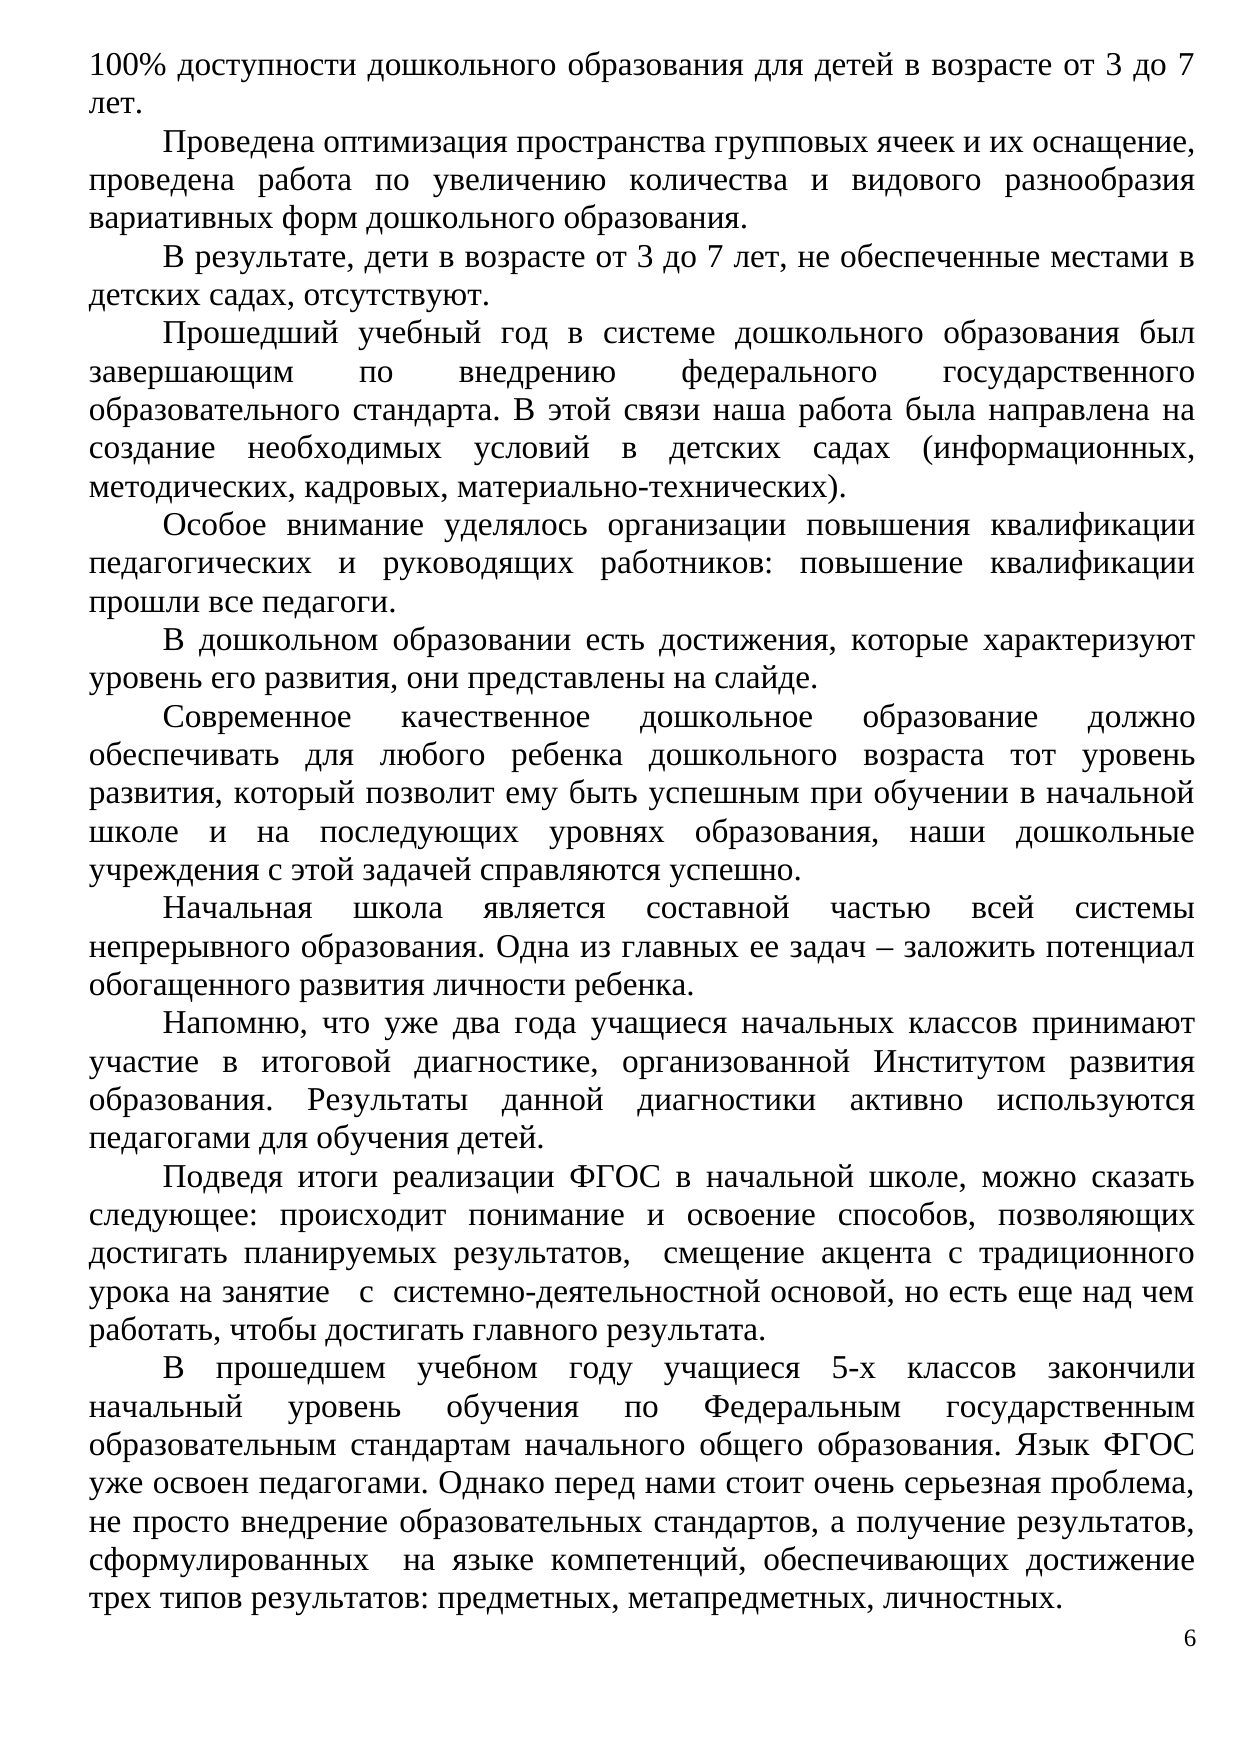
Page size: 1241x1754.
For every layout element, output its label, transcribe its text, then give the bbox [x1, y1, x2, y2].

text Особое внимание уделялось организации повышения квалификации педагогических и руководящих работников: повышение квалификации прошли все педагоги. [89, 504, 1196, 619]
text Напомню, что уже два года учащиеся начальных классов принимают участие в итоговой диагностике, организованной Институтом развития образования. Результаты данной диагностики активно используются педагогами для обучения детей. [89, 1003, 1196, 1156]
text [89, 44, 1196, 121]
text Начальная школа является составной частью всей системы непрерывного образования. Одна из главных ее задач – заложить потенциал обогащенного развития личности ребенка. [89, 888, 1196, 1003]
text В результате, дети в возрасте от 3 до 7 лет, не обеспеченные местами в детских садах, отсутствуют. [89, 236, 1196, 313]
text В прошедшем учебном году учащиеся 5-х классов закончили начальный уровень обучения по Федеральным государственным образовательным стандартам начального общего образования. Язык ФГОС уже освоен педагогами. Однако перед нами стоит очень серьезная проблема, не просто внедрение образовательных стандартов, а получение результатов, сформулированных на языке компетенций, обеспечивающих достижение трех типов результатов: предметных, метапредметных, личностных. [89, 1348, 1196, 1616]
text Проведена оптимизация пространства групповых ячеек и их оснащение, проведена работа по увеличению количества и видового разнообразия вариативных форм дошкольного образования. [89, 121, 1196, 236]
text Современное качественное дошкольное образование должно обеспечивать для любого ребенка дошкольного возраста тот уровень развития, который позволит ему быть успешным при обучении в начальной школе и на последующих уровнях образования, наши дошкольные учреждения с этой задачей справляются успешно. [89, 696, 1196, 888]
text Прошедший учебный год в системе дошкольного образования был завершающим по внедрению федерального государственного образовательного стандарта. В этой связи наша работа была направлена на создание необходимых условий в детских садах (информационных, методических, кадровых, материально-технических). [89, 313, 1196, 504]
text Подведя итоги реализации ФГОС в начальной школе, можно сказать следующее: происходит понимание и освоение способов, позволяющих достигать планируемых результатов, смещение акцента с традиционного урока на занятие с системно-деятельностной основой, но есть еще над чем работать, чтобы достигать главного результата. [89, 1156, 1196, 1348]
text В дошкольном образовании есть достижения, которые характеризуют уровень его развития, они представлены на слайде. [89, 619, 1196, 696]
